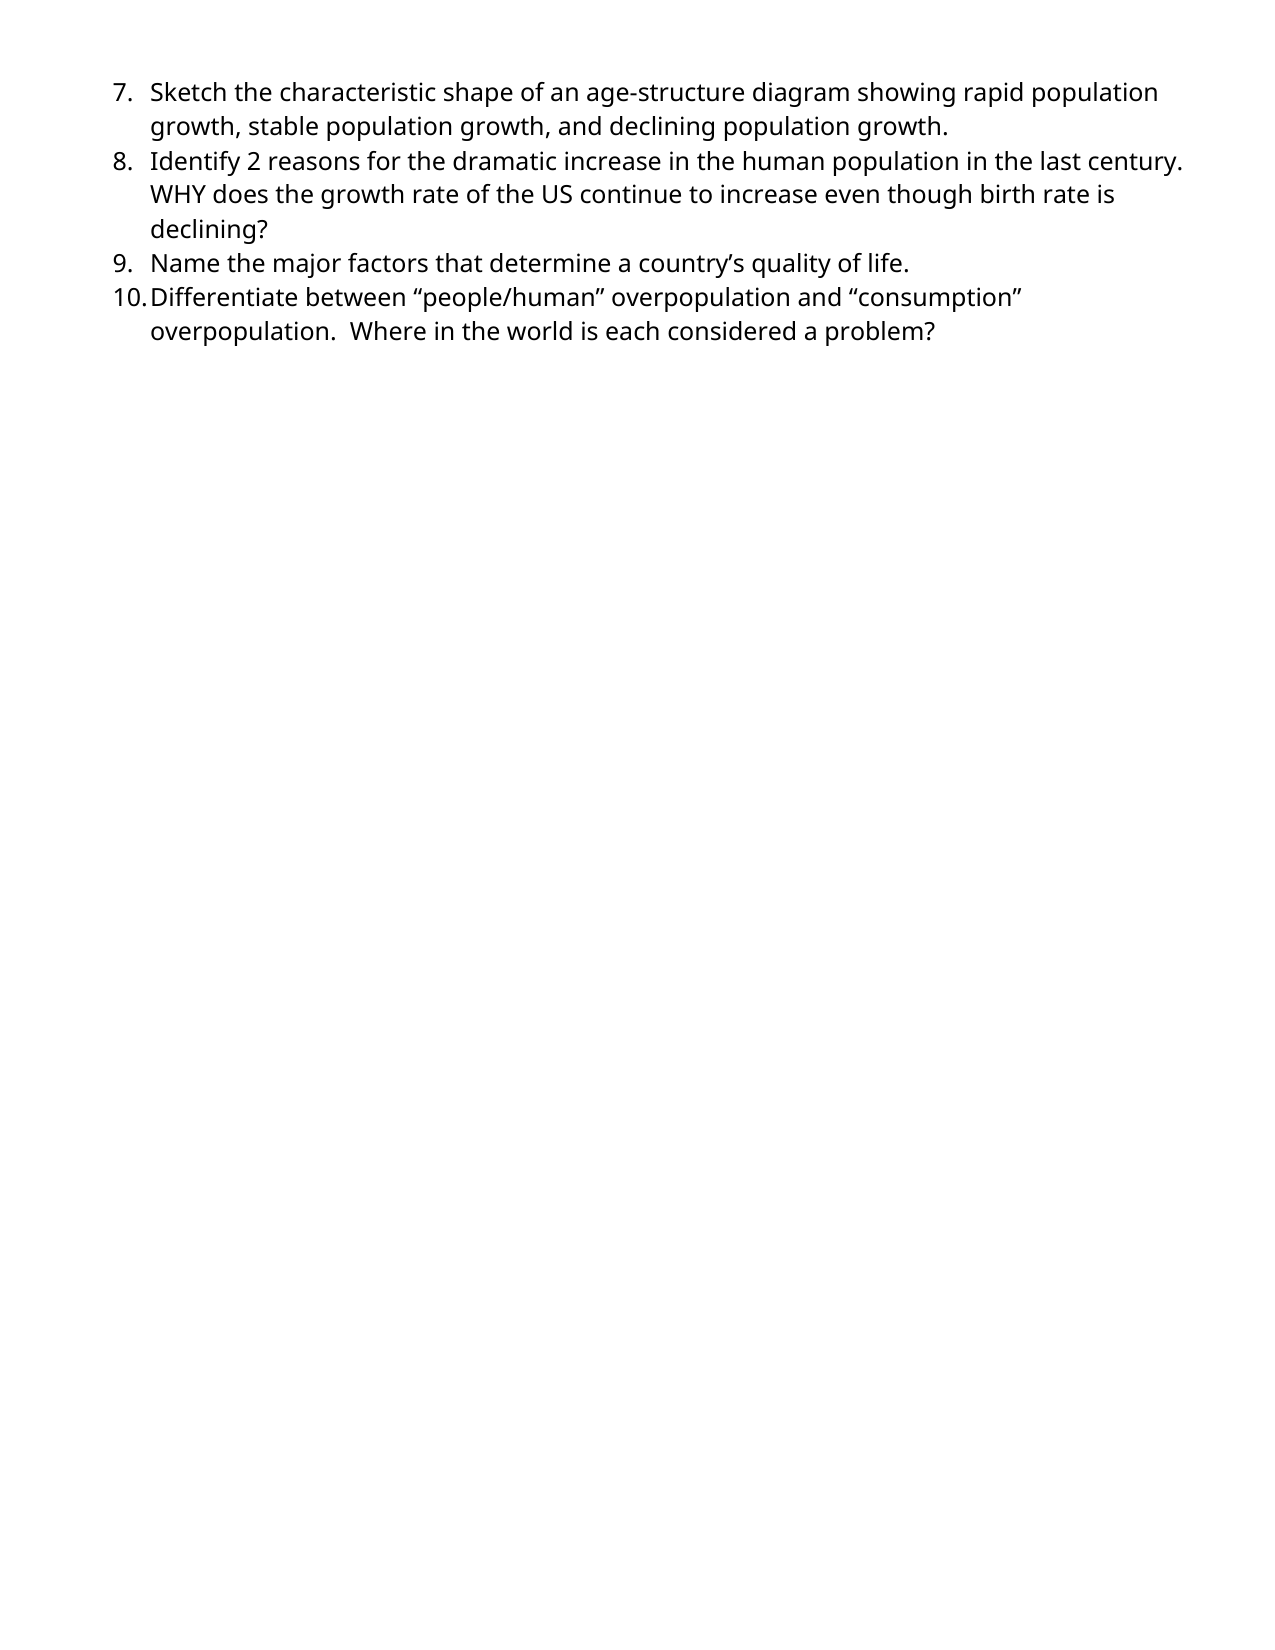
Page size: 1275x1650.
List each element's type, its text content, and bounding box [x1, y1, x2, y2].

list Name the major factors that determine a country’s quality of life. [112, 245, 1200, 279]
list Identify 2 reasons for the dramatic increase in the human population in the last century. WHY does the growth rate of the US continue to increase even though birth rate is declining? [112, 143, 1200, 245]
list Differentiate between “people/human” overpopulation and “consumption” overpopulation. Where in the world is each considered a problem? [112, 279, 1200, 347]
list Sketch the characteristic shape of an age-structure diagram showing rapid population growth, stable population growth, and declining population growth. [112, 75, 1200, 143]
